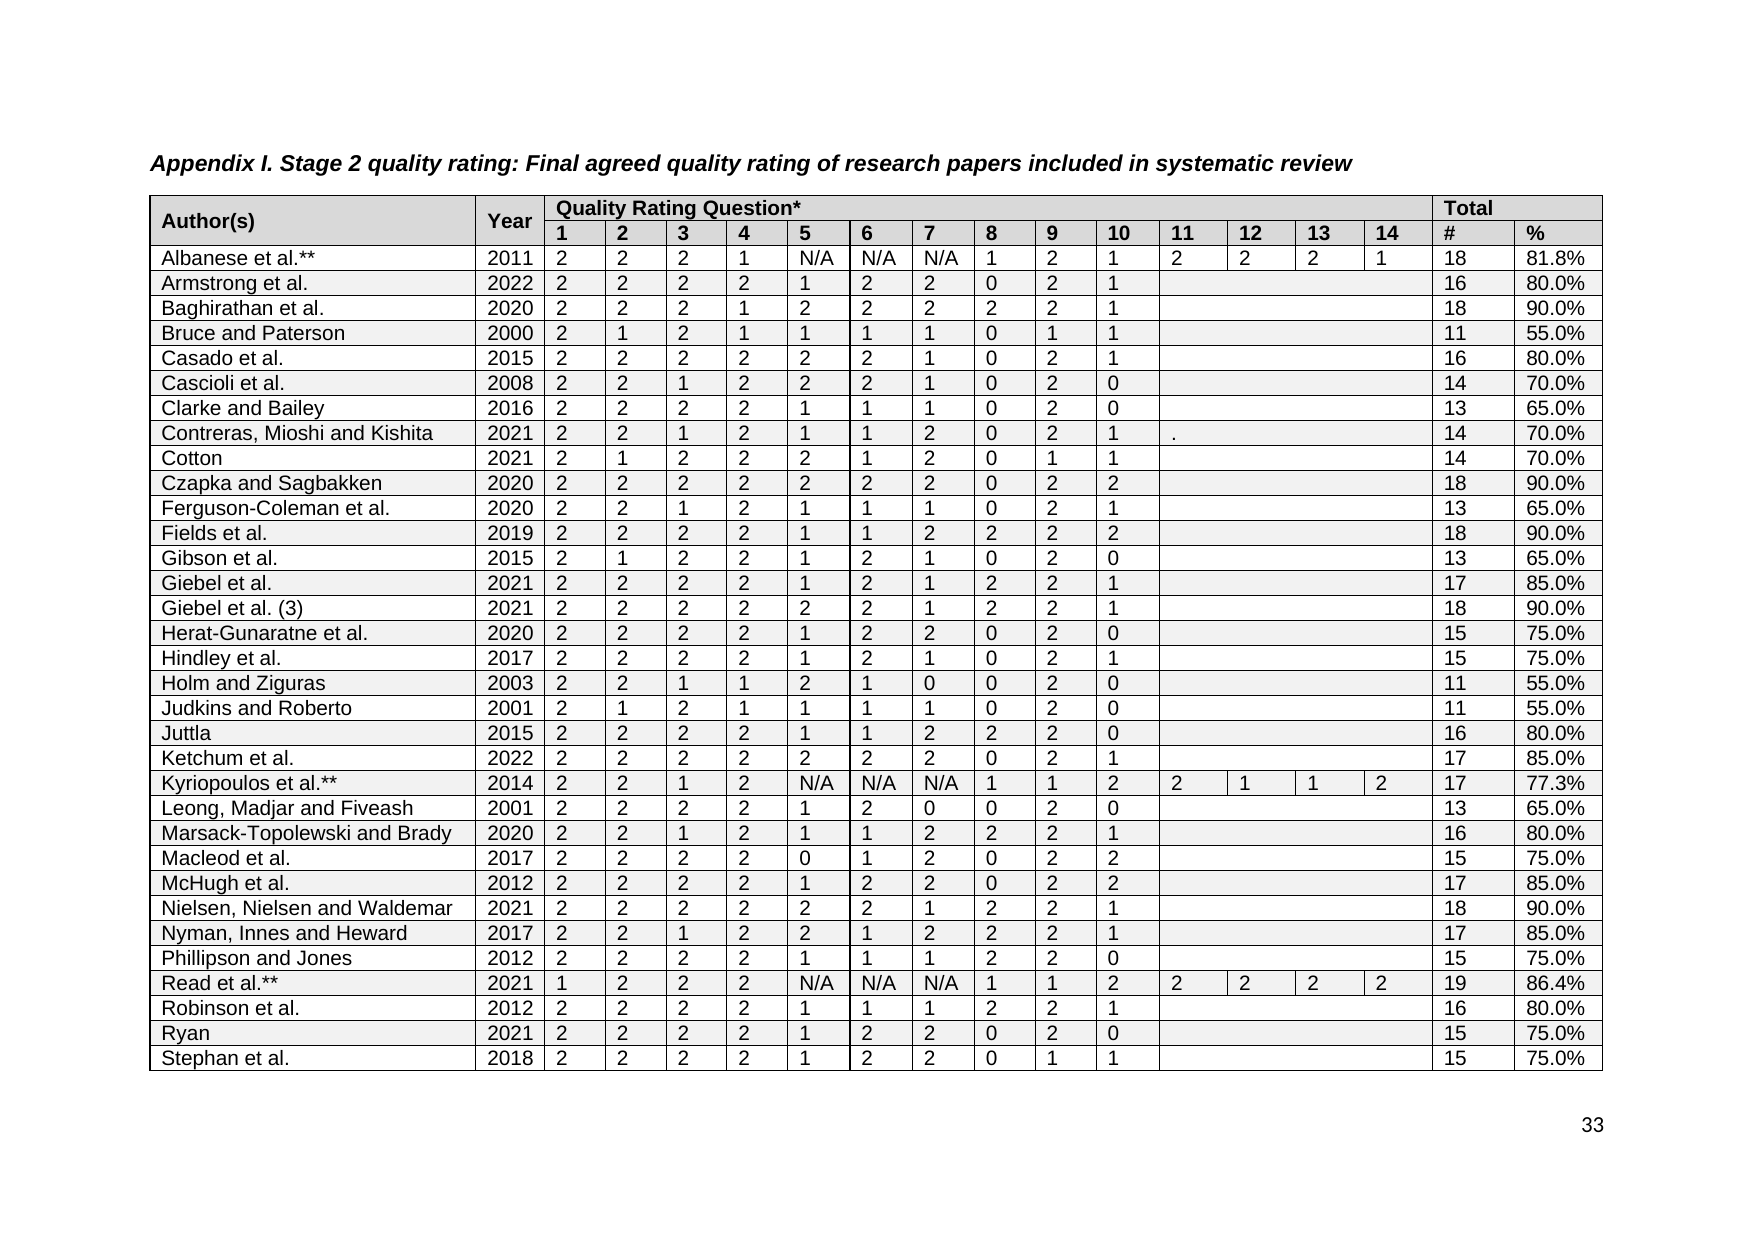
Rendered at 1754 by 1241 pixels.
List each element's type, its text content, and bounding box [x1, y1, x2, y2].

table_cell 2 [606, 796, 666, 820]
table_cell 75.0% [1515, 946, 1602, 970]
table_cell 2 [1036, 1021, 1096, 1045]
table_cell 2 [913, 846, 974, 870]
table_cell [1160, 621, 1432, 645]
table_cell 1 [788, 946, 849, 970]
table_cell 70.0% [1515, 421, 1602, 445]
table_cell 1 [788, 621, 849, 645]
table_cell 75.0% [1515, 1046, 1602, 1070]
table_cell [1160, 371, 1432, 395]
table_cell 14 [1365, 221, 1432, 245]
table_cell Ryan [151, 1021, 475, 1045]
table_cell 2 [1036, 721, 1096, 745]
table_header Total [1433, 196, 1602, 220]
table_cell N/A [851, 771, 912, 795]
table_cell 2016 [476, 396, 544, 420]
table_cell Giebel et al. [151, 571, 475, 595]
table_cell 1 [545, 971, 605, 995]
table_cell 13 [1296, 221, 1364, 245]
table_cell 0 [975, 696, 1035, 720]
table_cell 2 [913, 746, 974, 770]
table_cell 65.0% [1515, 796, 1602, 820]
table_cell 2 [727, 371, 787, 395]
table_cell 2 [545, 996, 605, 1020]
table_cell Kyriopoulos et al.** [151, 771, 475, 795]
table_cell 2 [727, 946, 787, 970]
table_cell 1 [727, 671, 787, 695]
table_cell 75.0% [1515, 846, 1602, 870]
table_cell 2 [667, 721, 726, 745]
table_cell 2 [545, 371, 605, 395]
table_cell 1 [1097, 346, 1159, 370]
table_cell 1 [1097, 646, 1159, 670]
table_cell 0 [913, 671, 974, 695]
table_cell 1 [913, 396, 974, 420]
table_cell 2 [1036, 846, 1096, 870]
table_cell 1 [851, 671, 912, 695]
table_cell 2020 [476, 471, 544, 495]
table_cell 2 [606, 296, 666, 320]
table_cell 0 [1097, 696, 1159, 720]
table_cell 1 [606, 321, 666, 345]
table_cell 1 [788, 821, 849, 845]
table_cell 65.0% [1515, 546, 1602, 570]
table_cell 2 [851, 1046, 912, 1070]
table_cell 2 [727, 646, 787, 670]
table_cell 1 [788, 1021, 849, 1045]
table_cell 2 [667, 1021, 726, 1045]
table_cell . [1160, 421, 1432, 445]
table_cell 2001 [476, 796, 544, 820]
table_cell 2 [606, 221, 666, 245]
table_cell 1 [788, 546, 849, 570]
table_cell 90.0% [1515, 296, 1602, 320]
table_cell 80.0% [1515, 996, 1602, 1020]
table_cell 1 [1097, 246, 1159, 270]
table_cell 16 [1433, 721, 1514, 745]
table_cell [1160, 646, 1432, 670]
table_cell 80.0% [1515, 821, 1602, 845]
table_cell 2 [545, 471, 605, 495]
table_cell 2 [545, 571, 605, 595]
table_cell 2 [1296, 246, 1364, 270]
table_cell 0 [975, 421, 1035, 445]
table_cell Juttla [151, 721, 475, 745]
table_cell 2 [1036, 546, 1096, 570]
table_cell 2 [606, 271, 666, 295]
table_cell 2 [1036, 271, 1096, 295]
table_cell Leong, Madjar and Fiveash [151, 796, 475, 820]
table_cell 2 [1097, 471, 1159, 495]
table_cell Nyman, Innes and Heward [151, 921, 475, 945]
table_cell 2 [975, 821, 1035, 845]
table_cell 16 [1433, 271, 1514, 295]
table_cell Ferguson-Coleman et al. [151, 496, 475, 520]
table_cell 0 [975, 471, 1035, 495]
table_cell 0 [1097, 796, 1159, 820]
table_cell 2 [1365, 771, 1432, 795]
table_cell 2 [545, 596, 605, 620]
table_cell 2 [1097, 871, 1159, 895]
table_cell 2 [913, 1021, 974, 1045]
table_cell 16 [1433, 996, 1514, 1020]
table_cell 1 [1036, 971, 1096, 995]
table_cell 2 [1160, 971, 1227, 995]
table_cell 1 [667, 921, 726, 945]
table_cell 13 [1433, 496, 1514, 520]
table_cell 2 [545, 421, 605, 445]
table_cell 0 [975, 446, 1035, 470]
table_cell 13 [1433, 396, 1514, 420]
table_cell Macleod et al. [151, 846, 475, 870]
table_cell 2 [1160, 246, 1227, 270]
table_cell 2 [667, 521, 726, 545]
table_cell Albanese et al.** [151, 246, 475, 270]
table_cell 2 [667, 446, 726, 470]
table_cell 2 [545, 946, 605, 970]
table_cell [1160, 671, 1432, 695]
table_cell 85.0% [1515, 746, 1602, 770]
table_cell 1 [788, 721, 849, 745]
table_cell 2003 [476, 671, 544, 695]
table_cell 85.0% [1515, 871, 1602, 895]
table_cell 2020 [476, 296, 544, 320]
table_cell 2 [851, 471, 912, 495]
table_cell 1 [1097, 1046, 1159, 1070]
table_cell 55.0% [1515, 321, 1602, 345]
table_cell 2 [1036, 371, 1096, 395]
table_cell 55.0% [1515, 696, 1602, 720]
table_cell 9 [1036, 221, 1096, 245]
table_cell 11 [1433, 671, 1514, 695]
table_cell 0 [975, 671, 1035, 695]
table_cell 0 [975, 621, 1035, 645]
table_cell 2 [851, 346, 912, 370]
table_cell 1 [851, 396, 912, 420]
table_cell 2 [606, 1046, 666, 1070]
table_cell 2 [913, 296, 974, 320]
table_cell [1160, 946, 1432, 970]
table_cell 2 [727, 521, 787, 545]
table_cell 1 [788, 271, 849, 295]
table_cell 1 [851, 696, 912, 720]
table_cell 2 [975, 996, 1035, 1020]
table_cell 1 [788, 696, 849, 720]
table_cell 2 [727, 1046, 787, 1070]
table_cell 0 [975, 1021, 1035, 1045]
table_cell 85.0% [1515, 571, 1602, 595]
table_cell [1160, 696, 1432, 720]
table_cell 2 [606, 771, 666, 795]
table_cell 2 [727, 846, 787, 870]
table_cell 0 [1097, 946, 1159, 970]
table_cell 1 [727, 296, 787, 320]
table_cell [1160, 871, 1432, 895]
table_cell 1 [851, 846, 912, 870]
table_cell 2 [1097, 846, 1159, 870]
table_cell 2 [606, 871, 666, 895]
table_cell 0 [975, 746, 1035, 770]
table_cell 14 [1433, 446, 1514, 470]
table_cell [1160, 821, 1432, 845]
table_cell 16 [1433, 346, 1514, 370]
table_cell 2 [975, 721, 1035, 745]
table_cell 2 [667, 996, 726, 1020]
table_cell 1 [667, 496, 726, 520]
table_cell 2 [851, 596, 912, 620]
table_cell 1 [606, 446, 666, 470]
table_cell 2 [727, 871, 787, 895]
table_cell 1 [913, 371, 974, 395]
table_cell Holm and Ziguras [151, 671, 475, 695]
table_cell 1 [913, 571, 974, 595]
table_cell 2 [545, 1046, 605, 1070]
table_cell 1 [545, 221, 605, 245]
table_cell 80.0% [1515, 271, 1602, 295]
table_cell 2 [545, 1021, 605, 1045]
table_cell 2 [606, 371, 666, 395]
table_cell 2 [545, 721, 605, 745]
table_cell 1 [788, 1046, 849, 1070]
table_cell 2015 [476, 546, 544, 570]
table_cell 1 [913, 321, 974, 345]
table_cell 1 [851, 321, 912, 345]
table_cell 2 [1036, 696, 1096, 720]
table_cell 90.0% [1515, 596, 1602, 620]
table_cell 1 [851, 446, 912, 470]
table_cell 2 [727, 896, 787, 920]
table_cell 18 [1433, 896, 1514, 920]
table_cell 75.0% [1515, 1021, 1602, 1045]
table_cell 2 [667, 396, 726, 420]
table_cell 65.0% [1515, 396, 1602, 420]
table_cell 15 [1433, 1046, 1514, 1070]
table_cell 2 [727, 796, 787, 820]
table_cell 2 [727, 621, 787, 645]
table_cell 2 [545, 546, 605, 570]
table_cell 2 [727, 596, 787, 620]
table_cell 2 [667, 646, 726, 670]
table_cell 1 [667, 421, 726, 445]
table_header Quality Rating Question* [545, 196, 1432, 220]
table_cell 2 [545, 771, 605, 795]
table_cell 2 [1296, 971, 1364, 995]
table_cell 0 [975, 796, 1035, 820]
table_cell 2 [545, 246, 605, 270]
table_cell 2 [913, 1046, 974, 1070]
table_cell Giebel et al. (3) [151, 596, 475, 620]
table_cell 2 [545, 846, 605, 870]
table_cell 1 [1036, 446, 1096, 470]
table_cell Ketchum et al. [151, 746, 475, 770]
table_cell 0 [1097, 721, 1159, 745]
table_cell 70.0% [1515, 371, 1602, 395]
table_cell 2 [727, 571, 787, 595]
table_cell 1 [1097, 321, 1159, 345]
table_cell Clarke and Bailey [151, 396, 475, 420]
table_cell 1 [851, 721, 912, 745]
table_cell 15 [1433, 846, 1514, 870]
table_cell 2 [913, 446, 974, 470]
table_cell 6 [851, 221, 912, 245]
table_cell 2 [788, 371, 849, 395]
table_cell 0 [975, 371, 1035, 395]
table_cell 1 [1097, 446, 1159, 470]
table_cell 2 [975, 921, 1035, 945]
table_cell 2 [1097, 771, 1159, 795]
table_cell 2 [1097, 521, 1159, 545]
table_header Author(s) [151, 196, 475, 245]
table_cell 2 [727, 971, 787, 995]
table_cell Bruce and Paterson [151, 321, 475, 345]
table_cell 0 [788, 846, 849, 870]
table_cell 0 [1097, 546, 1159, 570]
table_cell 0 [975, 346, 1035, 370]
table_cell 2 [606, 971, 666, 995]
table_cell Herat-Gunaratne et al. [151, 621, 475, 645]
table_cell 2 [545, 621, 605, 645]
table_cell 2 [606, 646, 666, 670]
table_cell 1 [788, 796, 849, 820]
table_cell 0 [975, 871, 1035, 895]
table_cell 19 [1433, 971, 1514, 995]
table_cell 2 [913, 821, 974, 845]
table_cell Armstrong et al. [151, 271, 475, 295]
table_cell 2 [975, 896, 1035, 920]
table_cell 2020 [476, 821, 544, 845]
table_cell 8 [975, 221, 1035, 245]
table_cell 2 [788, 471, 849, 495]
table_cell Baghirathan et al. [151, 296, 475, 320]
table_cell 2014 [476, 771, 544, 795]
table_cell N/A [851, 246, 912, 270]
table_cell 0 [1097, 621, 1159, 645]
table_cell [1160, 846, 1432, 870]
table_cell 2021 [476, 971, 544, 995]
table_cell 2 [1036, 796, 1096, 820]
table_cell N/A [788, 246, 849, 270]
table_cell 4 [727, 221, 787, 245]
table_cell 2 [1228, 246, 1295, 270]
table_cell 17 [1433, 921, 1514, 945]
table_cell 11 [1433, 696, 1514, 720]
table_cell 1 [727, 246, 787, 270]
table_cell 2 [545, 896, 605, 920]
table_cell 2 [545, 496, 605, 520]
table_cell 2012 [476, 946, 544, 970]
table_cell 2 [606, 846, 666, 870]
table_cell 2 [1036, 296, 1096, 320]
table_cell 2 [606, 746, 666, 770]
table_cell 2 [975, 596, 1035, 620]
table_cell 1 [1097, 296, 1159, 320]
table_cell 1 [788, 496, 849, 520]
table_cell Nielsen, Nielsen and Waldemar [151, 896, 475, 920]
table_cell 18 [1433, 596, 1514, 620]
table_cell 2 [727, 396, 787, 420]
table_header Year [476, 196, 544, 245]
table_cell 2 [788, 346, 849, 370]
table_cell 2 [913, 921, 974, 945]
table_cell [1160, 596, 1432, 620]
table_cell 1 [851, 421, 912, 445]
table_cell 0 [1097, 396, 1159, 420]
table_cell 2 [727, 721, 787, 745]
table_cell 2 [667, 296, 726, 320]
table_cell 2 [545, 271, 605, 295]
table_cell 0 [975, 496, 1035, 520]
table_cell 1 [1097, 746, 1159, 770]
table_cell 1 [1036, 771, 1096, 795]
table_cell 2 [975, 296, 1035, 320]
table_cell 2017 [476, 646, 544, 670]
table_cell 1 [788, 396, 849, 420]
table_cell 2 [667, 571, 726, 595]
table_cell 17 [1433, 771, 1514, 795]
table_cell 0 [913, 796, 974, 820]
table_cell 1 [1036, 321, 1096, 345]
table_cell 65.0% [1515, 496, 1602, 520]
table_cell 2 [545, 346, 605, 370]
table_cell 2 [851, 621, 912, 645]
table_cell 17 [1433, 746, 1514, 770]
table_cell [1160, 996, 1432, 1020]
table_cell 90.0% [1515, 521, 1602, 545]
table_cell 2 [667, 546, 726, 570]
table_cell 1 [913, 896, 974, 920]
table_cell 2 [1036, 396, 1096, 420]
table_cell 10 [1097, 221, 1159, 245]
table_cell 2 [606, 396, 666, 420]
table_cell 2022 [476, 746, 544, 770]
table_cell 2020 [476, 621, 544, 645]
table_cell 2 [788, 296, 849, 320]
table_cell 0 [1097, 1021, 1159, 1045]
table_cell 14 [1433, 371, 1514, 395]
table_cell 1 [667, 771, 726, 795]
table_cell 1 [606, 546, 666, 570]
table_cell [1160, 921, 1432, 945]
table_cell 2 [913, 871, 974, 895]
table_cell [1160, 546, 1432, 570]
table_cell 1 [1097, 596, 1159, 620]
table_cell 1 [975, 971, 1035, 995]
table_cell N/A [913, 246, 974, 270]
table_cell 13 [1433, 796, 1514, 820]
table_cell [1160, 496, 1432, 520]
table_cell [1160, 746, 1432, 770]
table_cell 1 [667, 371, 726, 395]
table_cell 2 [667, 946, 726, 970]
table_cell 2 [727, 346, 787, 370]
table_cell 2 [606, 496, 666, 520]
table_cell 2 [975, 521, 1035, 545]
table_cell 1 [727, 696, 787, 720]
table_cell 2000 [476, 321, 544, 345]
table_cell 2 [727, 496, 787, 520]
table_cell 2 [667, 321, 726, 345]
table_cell 2 [545, 321, 605, 345]
table_cell 2015 [476, 721, 544, 745]
table_cell [1160, 396, 1432, 420]
table_cell 2 [913, 521, 974, 545]
table_cell 1 [788, 521, 849, 545]
table_cell 18 [1433, 521, 1514, 545]
table_cell 1 [913, 596, 974, 620]
table_cell 2 [545, 521, 605, 545]
table_cell 2 [667, 1046, 726, 1070]
table_cell 2 [667, 246, 726, 270]
table_cell 2 [606, 571, 666, 595]
table_cell 81.8% [1515, 246, 1602, 270]
table_cell 2 [851, 896, 912, 920]
table_cell 55.0% [1515, 671, 1602, 695]
table_cell 1 [1097, 821, 1159, 845]
table_cell 2018 [476, 1046, 544, 1070]
table_cell 2 [851, 546, 912, 570]
table_cell 2 [1036, 421, 1096, 445]
table_cell 0 [975, 271, 1035, 295]
table_cell 2 [1036, 571, 1096, 595]
table_cell 2 [851, 871, 912, 895]
table_cell 2 [1160, 771, 1227, 795]
table_cell 11 [1160, 221, 1227, 245]
table_cell 2021 [476, 571, 544, 595]
table_cell # [1433, 221, 1514, 245]
table_cell 2 [606, 921, 666, 945]
table_cell 1 [851, 921, 912, 945]
table_cell 2 [727, 996, 787, 1020]
table_cell 2 [667, 596, 726, 620]
table_cell 2 [667, 621, 726, 645]
table_cell 2 [606, 421, 666, 445]
table_cell 2 [727, 746, 787, 770]
table_cell 2021 [476, 1021, 544, 1045]
table_cell 80.0% [1515, 721, 1602, 745]
table_cell 2 [975, 946, 1035, 970]
table_cell 2 [1036, 921, 1096, 945]
table_cell 11 [1433, 321, 1514, 345]
table_cell 2 [788, 896, 849, 920]
table_cell 2 [545, 746, 605, 770]
table_cell 18 [1433, 471, 1514, 495]
table_cell [1160, 271, 1432, 295]
table_cell 1 [913, 496, 974, 520]
table_cell 2 [913, 271, 974, 295]
table_cell 77.3% [1515, 771, 1602, 795]
table_cell 2 [667, 796, 726, 820]
table_cell 1 [913, 346, 974, 370]
table_cell 18 [1433, 246, 1514, 270]
table_cell 2 [1036, 496, 1096, 520]
table_cell 0 [1097, 671, 1159, 695]
table_cell 1 [788, 321, 849, 345]
table_cell 2 [1036, 471, 1096, 495]
table_cell 1 [913, 646, 974, 670]
table_cell 2 [913, 721, 974, 745]
table_cell Cotton [151, 446, 475, 470]
table_cell 0 [975, 321, 1035, 345]
table_cell Marsack-Topolewski and Brady [151, 821, 475, 845]
table_cell N/A [788, 971, 849, 995]
table_cell 2 [667, 696, 726, 720]
table_cell 1 [1097, 996, 1159, 1020]
table_cell [1160, 1021, 1432, 1045]
table_cell [1160, 571, 1432, 595]
table_cell 2 [913, 471, 974, 495]
table_cell 2 [545, 396, 605, 420]
table_cell 0 [1097, 371, 1159, 395]
table_cell [1160, 1046, 1432, 1070]
table_cell N/A [913, 971, 974, 995]
table_cell 2 [606, 346, 666, 370]
table_cell 1 [1097, 896, 1159, 920]
table_cell 2 [1036, 746, 1096, 770]
table_cell N/A [913, 771, 974, 795]
table_cell 12 [1228, 221, 1295, 245]
table_cell 0 [975, 1046, 1035, 1070]
table_cell 2 [1036, 521, 1096, 545]
table_cell 2022 [476, 271, 544, 295]
table_cell 2 [545, 671, 605, 695]
table_cell 2020 [476, 496, 544, 520]
table_cell 1 [913, 996, 974, 1020]
table_cell 1 [1365, 246, 1432, 270]
table_cell 2 [606, 596, 666, 620]
table_cell 2 [851, 746, 912, 770]
table_cell 2 [727, 546, 787, 570]
table_cell 2 [667, 271, 726, 295]
table_cell 2 [1036, 646, 1096, 670]
table_cell 2001 [476, 696, 544, 720]
table_cell [1160, 446, 1432, 470]
table_cell 14 [1433, 421, 1514, 445]
table_cell 2012 [476, 871, 544, 895]
table_cell Hindley et al. [151, 646, 475, 670]
table_cell 1 [851, 996, 912, 1020]
table_cell Cascioli et al. [151, 371, 475, 395]
table_cell 0 [975, 646, 1035, 670]
table_cell 2 [851, 1021, 912, 1045]
table_cell 1 [975, 771, 1035, 795]
table_cell 2021 [476, 446, 544, 470]
table_cell 1 [913, 696, 974, 720]
table_cell 2 [1036, 346, 1096, 370]
table_cell 2 [851, 571, 912, 595]
table_cell 2 [851, 646, 912, 670]
table_cell Czapka and Sagbakken [151, 471, 475, 495]
table_cell Read et al.** [151, 971, 475, 995]
table_cell 1 [788, 646, 849, 670]
table_cell 15 [1433, 1021, 1514, 1045]
table_cell 2 [606, 471, 666, 495]
table_cell 2 [606, 996, 666, 1020]
table_cell 0 [975, 396, 1035, 420]
table_cell 2 [667, 471, 726, 495]
table_cell 2 [1036, 596, 1096, 620]
table_cell [1160, 321, 1432, 345]
table_cell Stephan et al. [151, 1046, 475, 1070]
table_cell 1 [975, 246, 1035, 270]
table_cell 2 [851, 371, 912, 395]
table_cell 16 [1433, 821, 1514, 845]
table_cell 85.0% [1515, 921, 1602, 945]
table_cell 2017 [476, 921, 544, 945]
table_cell 2 [788, 746, 849, 770]
table_cell 1 [667, 671, 726, 695]
table_cell 7 [913, 221, 974, 245]
table_cell N/A [788, 771, 849, 795]
table_cell 2 [1036, 621, 1096, 645]
table_cell 1 [1097, 421, 1159, 445]
table_cell 1 [851, 496, 912, 520]
table_cell 1 [851, 521, 912, 545]
table_cell 2 [788, 921, 849, 945]
table_cell 2 [851, 796, 912, 820]
table_cell 70.0% [1515, 446, 1602, 470]
table_cell 2021 [476, 896, 544, 920]
table_cell [1160, 521, 1432, 545]
table_cell 2 [606, 946, 666, 970]
table_cell 2 [1036, 671, 1096, 695]
table_cell 2 [667, 846, 726, 870]
table_cell 2 [727, 771, 787, 795]
table_cell 2 [606, 1021, 666, 1045]
table_cell 2 [667, 746, 726, 770]
table_cell Robinson et al. [151, 996, 475, 1020]
table_cell 2 [1097, 971, 1159, 995]
table_cell 80.0% [1515, 346, 1602, 370]
table_cell 2015 [476, 346, 544, 370]
table_cell 1 [1296, 771, 1364, 795]
table_cell 2 [545, 796, 605, 820]
table_cell 2 [1036, 996, 1096, 1020]
table_cell 1 [788, 571, 849, 595]
table_cell 2 [851, 296, 912, 320]
table_cell 1 [913, 946, 974, 970]
table_cell McHugh et al. [151, 871, 475, 895]
table_cell 75.0% [1515, 646, 1602, 670]
table_cell 2 [545, 921, 605, 945]
table_cell 1 [913, 546, 974, 570]
table_cell 1 [667, 821, 726, 845]
table_cell [1160, 796, 1432, 820]
table_cell Casado et al. [151, 346, 475, 370]
table_cell 2 [1036, 821, 1096, 845]
table_cell Fields et al. [151, 521, 475, 545]
table_cell 2 [727, 821, 787, 845]
table_cell 3 [667, 221, 726, 245]
table_cell 2021 [476, 421, 544, 445]
table_cell 86.4% [1515, 971, 1602, 995]
table_cell 2 [1036, 946, 1096, 970]
table_cell 2008 [476, 371, 544, 395]
table_cell 1 [788, 421, 849, 445]
table_cell 1 [606, 696, 666, 720]
table_cell 17 [1433, 871, 1514, 895]
table_cell 1 [1228, 771, 1295, 795]
table_cell 2 [545, 446, 605, 470]
table_cell 2 [545, 696, 605, 720]
table_cell 2 [606, 521, 666, 545]
table_cell 2 [1036, 246, 1096, 270]
table_cell 2 [606, 821, 666, 845]
table_cell 2 [667, 971, 726, 995]
table_cell 2 [667, 346, 726, 370]
table_cell 90.0% [1515, 471, 1602, 495]
table_cell 2 [667, 871, 726, 895]
table_cell 2 [545, 821, 605, 845]
table_cell [1160, 346, 1432, 370]
table_cell 2 [545, 296, 605, 320]
table_cell 90.0% [1515, 896, 1602, 920]
table_cell 13 [1433, 546, 1514, 570]
table_cell 15 [1433, 946, 1514, 970]
table_cell 15 [1433, 646, 1514, 670]
table_cell 1 [1036, 1046, 1096, 1070]
table_cell 1 [1097, 271, 1159, 295]
table_cell 1 [851, 946, 912, 970]
table_cell 2 [545, 646, 605, 670]
table_cell 2 [913, 621, 974, 645]
table_cell 2 [1228, 971, 1295, 995]
table_cell 2 [545, 871, 605, 895]
table_cell 5 [788, 221, 849, 245]
table_cell Gibson et al. [151, 546, 475, 570]
table_cell 1 [788, 871, 849, 895]
table_cell 2 [727, 471, 787, 495]
table_cell Contreras, Mioshi and Kishita [151, 421, 475, 445]
table_cell 1 [788, 996, 849, 1020]
table_cell 2 [975, 571, 1035, 595]
table_cell 2 [788, 446, 849, 470]
table_cell 1 [1097, 571, 1159, 595]
table_cell 1 [1097, 921, 1159, 945]
table_cell 0 [975, 546, 1035, 570]
table_cell 2 [606, 246, 666, 270]
table_cell 2012 [476, 996, 544, 1020]
table_cell 2011 [476, 246, 544, 270]
table_cell Phillipson and Jones [151, 946, 475, 970]
table_cell [1160, 296, 1432, 320]
table_cell 2 [727, 446, 787, 470]
table_cell 0 [975, 846, 1035, 870]
table_cell 2 [727, 1021, 787, 1045]
table_cell 15 [1433, 621, 1514, 645]
table_cell 2 [788, 596, 849, 620]
table_cell 1 [727, 321, 787, 345]
table_cell 2 [727, 271, 787, 295]
table_cell 2 [727, 921, 787, 945]
table_cell 2 [851, 271, 912, 295]
table_cell 75.0% [1515, 621, 1602, 645]
table_cell 1 [851, 821, 912, 845]
table_cell 2 [606, 721, 666, 745]
table_cell Judkins and Roberto [151, 696, 475, 720]
table_cell 2 [913, 421, 974, 445]
table_cell [1160, 471, 1432, 495]
table_cell 1 [1097, 496, 1159, 520]
table_cell 2017 [476, 846, 544, 870]
table_cell 2 [667, 896, 726, 920]
table_cell [1160, 721, 1432, 745]
table_cell 2 [1036, 871, 1096, 895]
text Appendix I. Stage 2 quality rating: Final agreed quality rating of research papers included in systematic review [150, 150, 1604, 176]
table_cell 17 [1433, 571, 1514, 595]
table_cell 2 [727, 421, 787, 445]
table_cell 18 [1433, 296, 1514, 320]
table_cell N/A [851, 971, 912, 995]
table_cell 2 [606, 671, 666, 695]
table_cell 2 [606, 896, 666, 920]
table_cell 2021 [476, 596, 544, 620]
table_cell 2 [1365, 971, 1432, 995]
table_cell 2 [788, 671, 849, 695]
table_cell % [1515, 221, 1602, 245]
table_cell [1160, 896, 1432, 920]
table_cell 2019 [476, 521, 544, 545]
table_cell 2 [1036, 896, 1096, 920]
table_cell 2 [606, 621, 666, 645]
